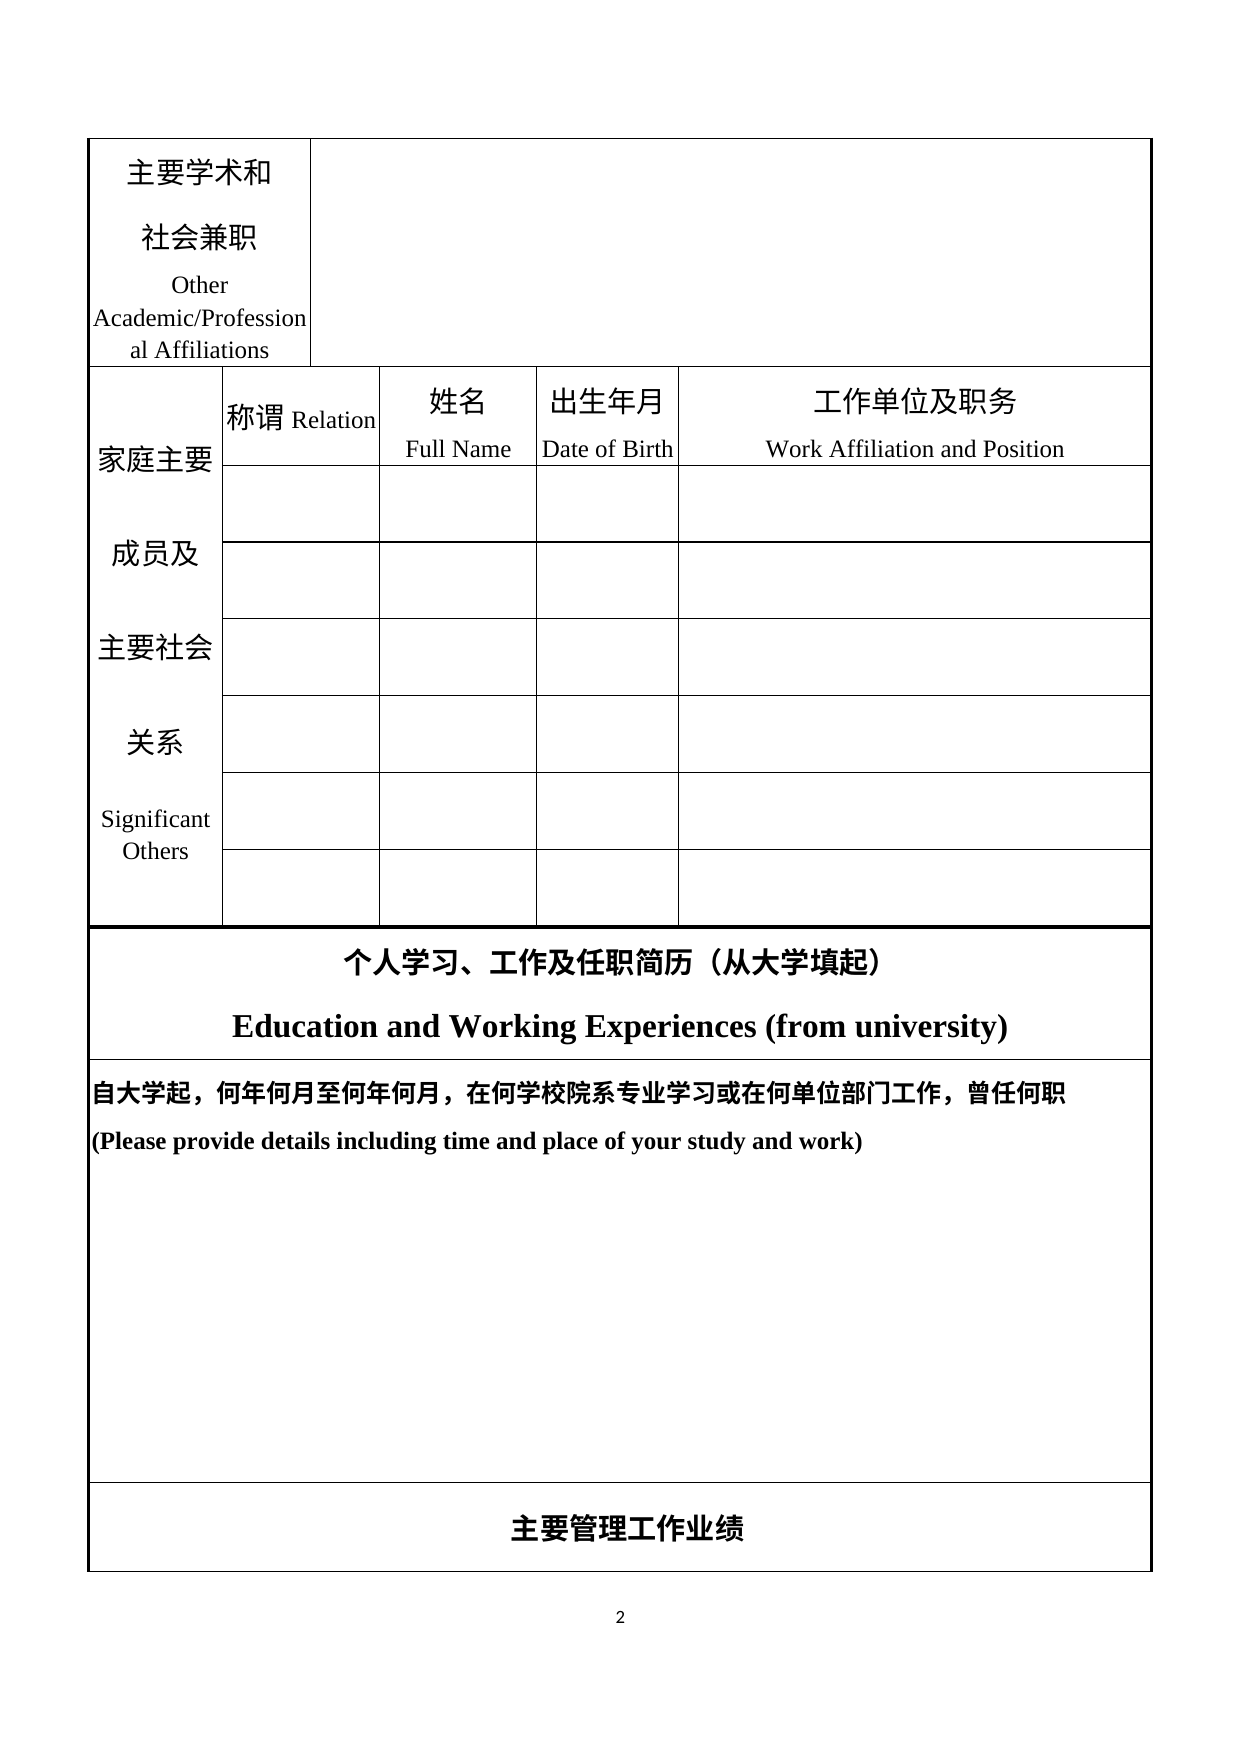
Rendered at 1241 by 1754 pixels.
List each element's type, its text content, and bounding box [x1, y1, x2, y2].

table_cell [223, 850, 379, 925]
table_cell [537, 850, 678, 925]
table_cell 出生年月 Date of Birth [537, 367, 678, 465]
table_cell [223, 543, 379, 618]
table_cell [537, 543, 678, 618]
table_cell [223, 773, 379, 848]
table_cell [380, 850, 536, 925]
table_cell 自大学起，何年何月至何年何月，在何学校院系专业学习或在何单位部门工作，曾任何职 (Please provide details including time and place of your study and work) [90, 1060, 1150, 1482]
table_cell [90, 1483, 1150, 1571]
table_cell [679, 696, 1150, 772]
table_cell 称谓 Relation [223, 367, 379, 465]
table_cell 主要学术和 社会兼职 Other Academic/Professional Affiliations [90, 139, 310, 366]
table_cell 姓名 Full Name [380, 367, 536, 465]
table_cell [311, 139, 1150, 366]
table_cell [380, 543, 536, 618]
table_cell [679, 466, 1150, 541]
table_cell 个人学习、工作及任职简历（从大学填起） Education and Working Experiences (from university) [90, 929, 1150, 1058]
table_cell [537, 619, 678, 695]
table_cell [380, 773, 536, 848]
table_cell [380, 696, 536, 772]
table_cell [380, 466, 536, 541]
table_cell [679, 619, 1150, 695]
table_cell [537, 696, 678, 772]
table_cell 家庭主要 成员及 主要社会 关系 Significant Others [90, 367, 222, 925]
table_cell [223, 466, 379, 541]
table_cell [223, 619, 379, 695]
table_cell [679, 850, 1150, 925]
table_cell [537, 773, 678, 848]
table_cell [679, 543, 1150, 618]
table_cell [537, 466, 678, 541]
table_cell [223, 696, 379, 772]
table_cell [380, 619, 536, 695]
table_cell 工作单位及职务 Work Affiliation and Position [679, 367, 1150, 465]
table_cell [679, 773, 1150, 848]
